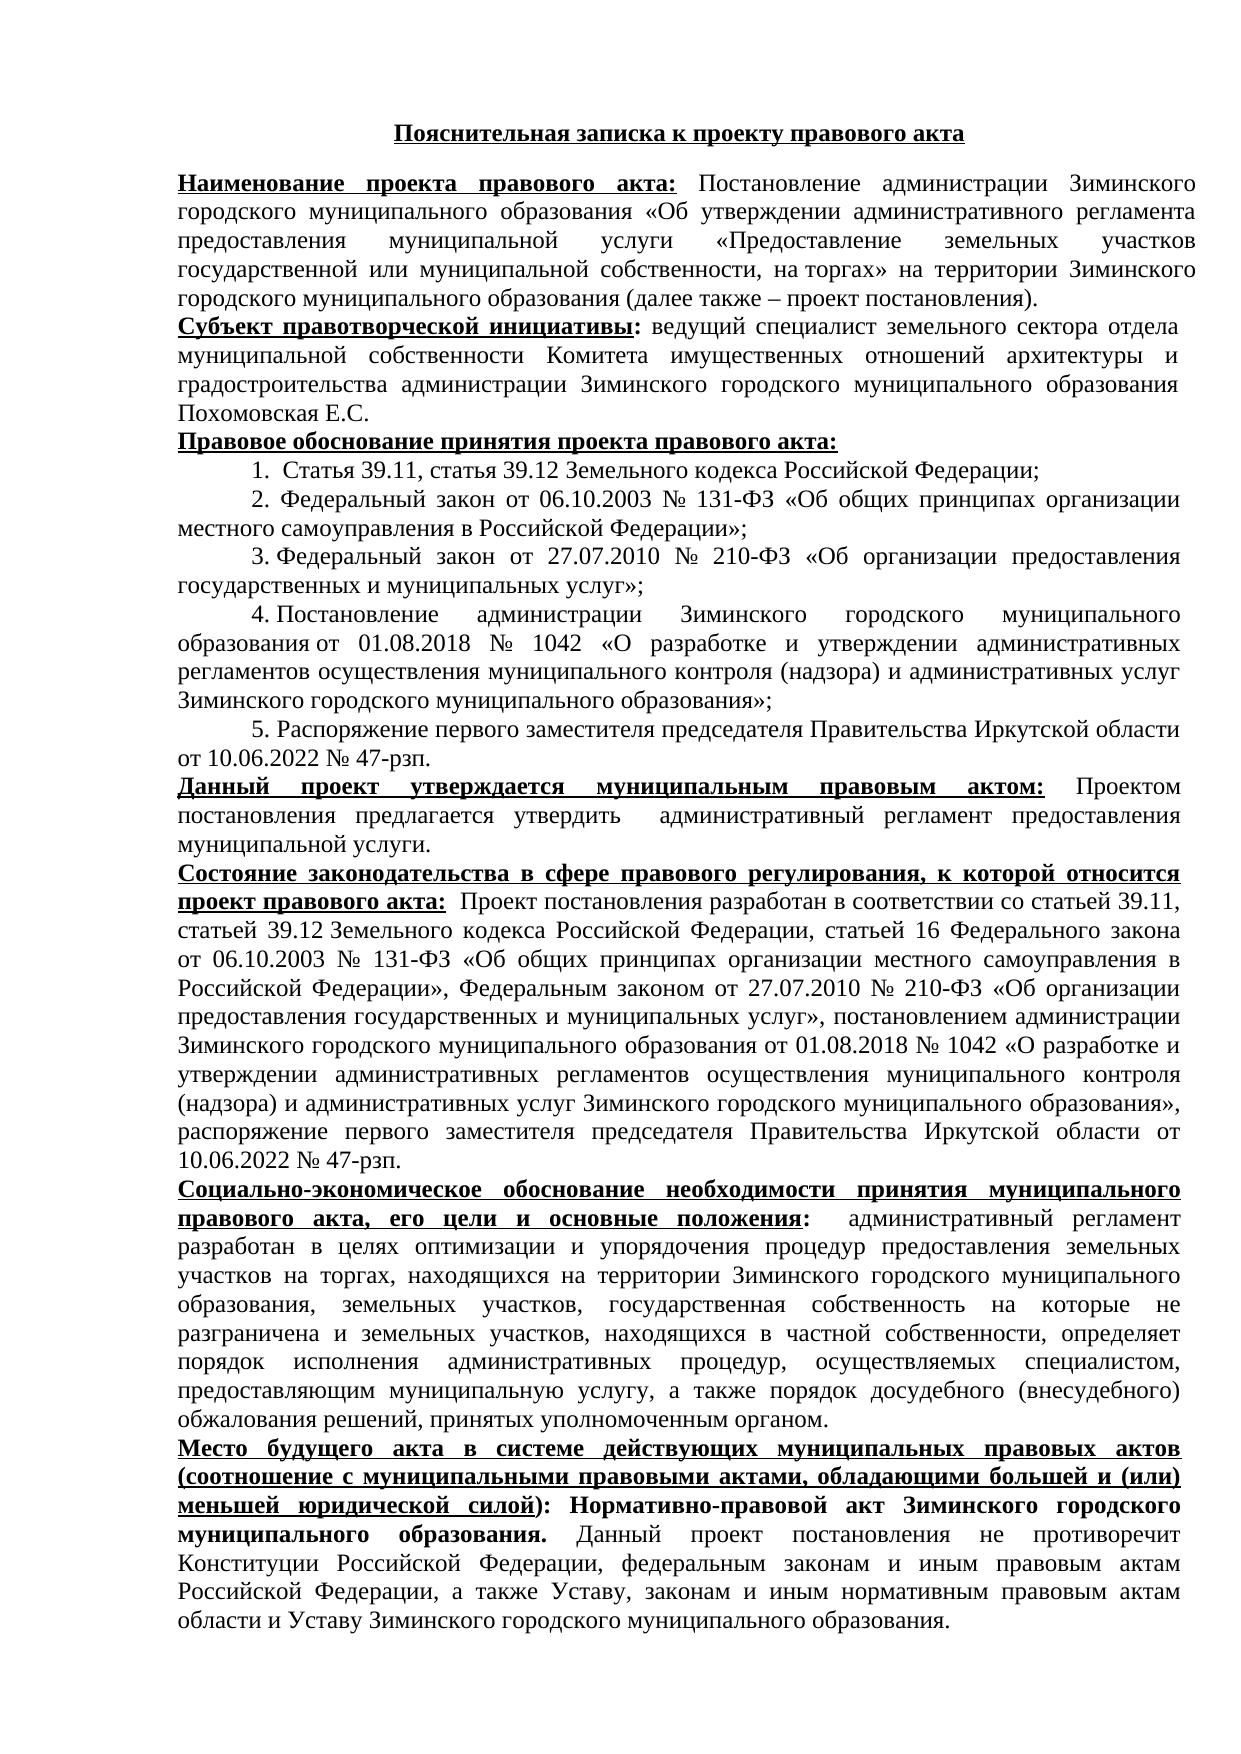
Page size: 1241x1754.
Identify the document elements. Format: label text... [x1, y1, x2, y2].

text Данный проект утверждается муниципальным правовым актом: Проектом постановления предлагается утвердить административный регламент предоставления муниципальной услуги. [177, 771, 1181, 858]
title Социально-экономическое обоснование необходимости принятия муниципального правового акта, его цели и основные положения: административный регламент разработан в целях оптимизации и упорядочения процедур предоставления земельных участков на торгах, находящихся на территории Зиминского городского муниципального образования, земельных участков, государственная собственность на которые не разграничена и земельных участков, находящихся в частной собственности, определяет порядок исполнения административных процедур, осуществляемых специалистом, предоставляющим муниципальную услугу, а также порядок досудебного (внесудебного) обжалования решений, принятых уполномоченным органом. [177, 1200, 1181, 1433]
text Субъект правотворческой инициативы: ведущий специалист земельного сектора отдела муниципальной собственности Комитета имущественных отношений архитектуры и градостроительства администрации Зиминского городского муниципального образования Похомовская Е.С. [177, 311, 1179, 426]
text 5. Распоряжение первого заместителя председателя Правительства Иркутской области от 10.06.2022 № 47-рзп. [177, 714, 1181, 771]
text Правовое обоснование принятия проекта правового акта: [177, 426, 1181, 455]
text Место будущего акта в системе действующих муниципальных правовых актов (соотношение с муниципальными правовыми актами, обладающими большей и (или) меньшей юридической силой): Нормативно-правовой акт Зиминского городского муниципального образования. Данный проект постановления не противоречит Конституции Российской Федерации, федеральным законам и иным правовым актам Российской Федерации, а также Уставу, законам и иным нормативным правовым актам области и Уставу Зиминского городского муниципального образования. [177, 1487, 1181, 1634]
text 2. Федеральный закон от 06.10.2003 № 131-ФЗ «Об общих принципах организации местного самоуправления в Российской Федерации»; [177, 484, 1181, 541]
text 3. Федеральный закон от 27.07.2010 № 210-ФЗ «Об организации предоставления государственных и муниципальных услуг»; [177, 541, 1181, 599]
text Пояснительная записка к проекту правового акта [177, 118, 1181, 147]
text 4. Постановление администрации Зиминского городского муниципального образования от 01.08.2018 № 1042 «О разработке и утверждении административных регламентов осуществления муниципального контроля (надзора) и административных услуг Зиминского городского муниципального образования»; [177, 599, 1181, 714]
text Состояние законодательства в сфере правового регулирования, к которой относится проект правового акта: Проект постановления разработан в соответствии со статьей 39.11, статьей 39.12 Земельного кодекса Российской Федерации, статьей 16 Федерального закона от 06.10.2003 № 131-ФЗ «Об общих принципах организации местного самоуправления в Российской Федерации», Федеральным законом от 27.07.2010 № 210-ФЗ «Об организации предоставления государственных и муниципальных услуг», постановлением администрации Зиминского городского муниципального образования от 01.08.2018 № 1042 «О разработке и утверждении административных регламентов осуществления муниципального контроля (надзора) и административных услуг Зиминского городского муниципального образования», распоряжение первого заместителя председателя Правительства Иркутской области от 10.06.2022 № 47-рзп. [177, 884, 1181, 1174]
text Наименование проекта правового акта: Постановление администрации Зиминского городского муниципального образования «Об утверждении административного регламента предоставления муниципальной услуги «Предоставление земельных участков государственной или муниципальной собственности, на торгах» на территории Зиминского городского муниципального образования (далее также – проект постановления). [177, 168, 1196, 311]
text 1. Статья 39.11, статья 39.12 Земельного кодекса Российской Федерации; [177, 455, 1181, 484]
